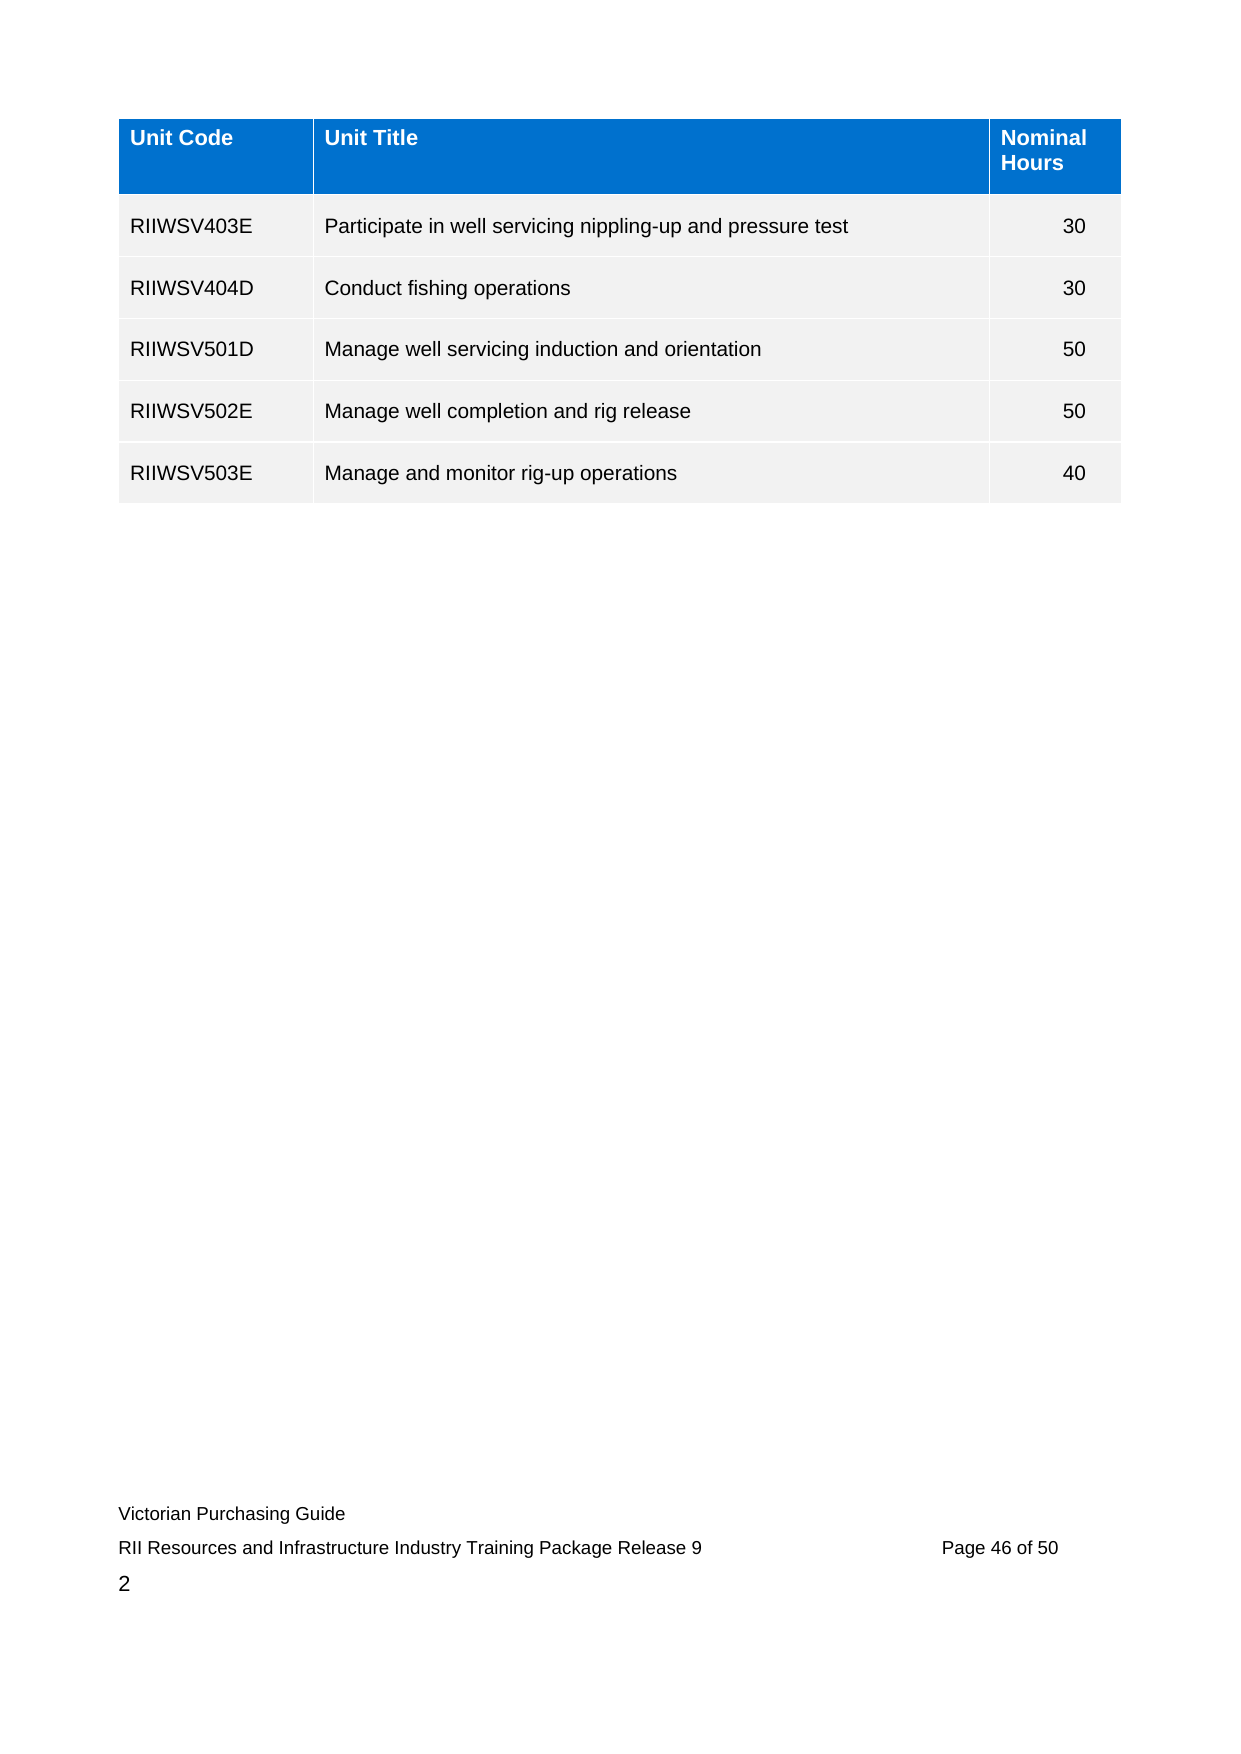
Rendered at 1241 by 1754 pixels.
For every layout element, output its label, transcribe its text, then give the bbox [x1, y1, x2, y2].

table_header Unit Title [314, 119, 989, 194]
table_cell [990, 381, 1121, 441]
table_header Unit Code [119, 119, 313, 194]
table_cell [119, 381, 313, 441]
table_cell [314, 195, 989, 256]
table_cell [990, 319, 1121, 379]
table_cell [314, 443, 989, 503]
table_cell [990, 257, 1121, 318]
table_header Nominal Hours [990, 119, 1121, 194]
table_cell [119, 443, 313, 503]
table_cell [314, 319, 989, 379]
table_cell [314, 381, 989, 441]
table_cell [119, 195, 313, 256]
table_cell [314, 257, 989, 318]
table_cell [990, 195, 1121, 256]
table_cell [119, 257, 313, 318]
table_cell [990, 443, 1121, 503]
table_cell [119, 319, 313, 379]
